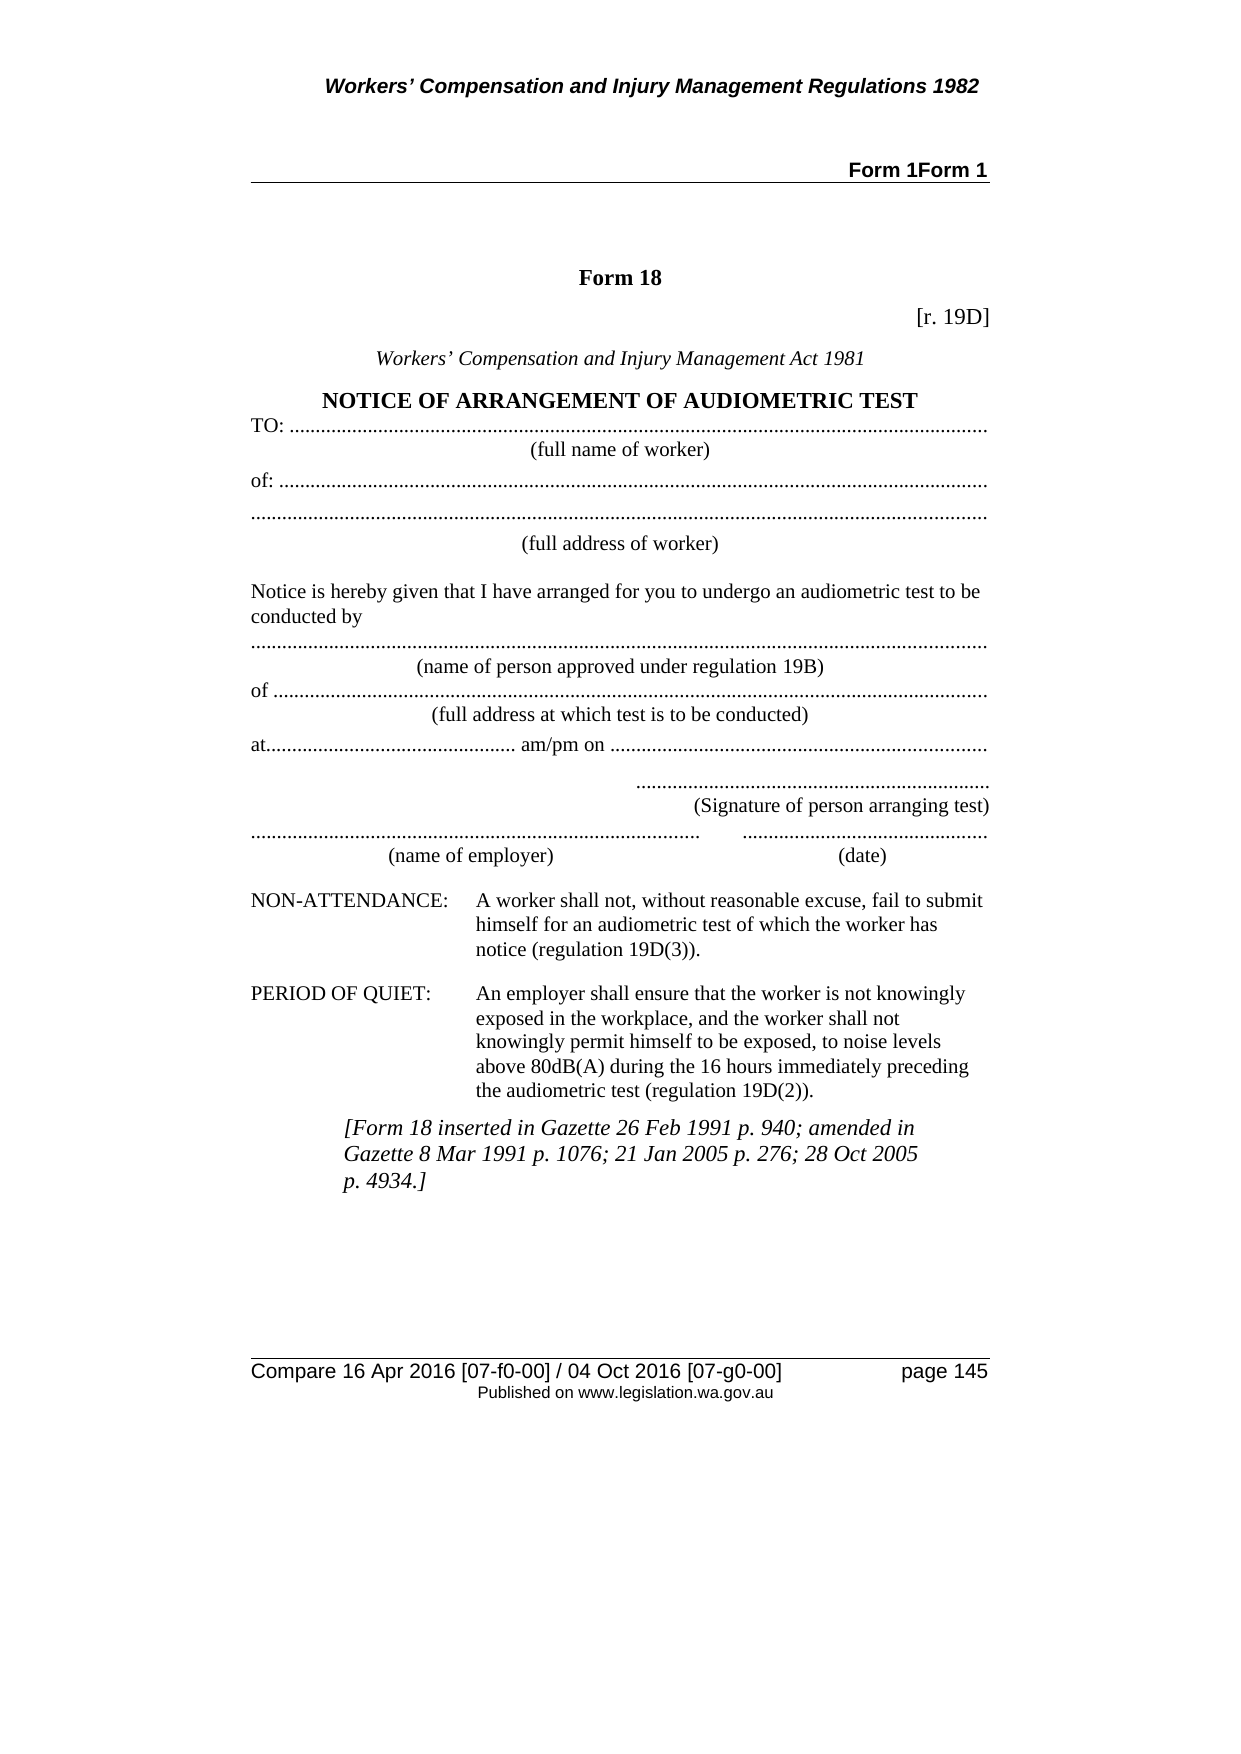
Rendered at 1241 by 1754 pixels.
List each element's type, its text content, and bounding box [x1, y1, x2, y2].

text (full name of worker) [251, 437, 990, 461]
text NON-ATTENDANCE: A worker shall not, without reasonable excuse, fail to submit himself for an audiometric test of which the worker has notice (regulation 19D(3)). [251, 888, 990, 961]
text of: [251, 467, 990, 492]
text PERIOD OF QUIET: An employer shall ensure that the worker is not knowingly exposed in the workplace, and the worker shall not knowingly permit himself to be exposed, to noise levels above 80dB(A) during the 16 hours immediately preceding the audiometric test (regulation 19D(2)). [251, 981, 990, 1102]
text .................................................................... [251, 769, 990, 793]
text [r. 19D] [251, 303, 990, 329]
text of [251, 678, 990, 702]
subtitle Form 18 [251, 264, 990, 291]
text (full address at which test is to be conducted) [251, 702, 990, 726]
subtitle Workers’ Compensation and Injury Management Act 1981 [251, 346, 990, 370]
text Notice is hereby given that I have arranged for you to undergo an audiometric test to be conducted by [251, 579, 990, 628]
subtitle NOTICE OF ARRANGEMENT OF AUDIOMETRIC TEST [251, 387, 990, 413]
text TO: [251, 413, 990, 437]
text at................................................ am/pm on [251, 732, 990, 756]
text (name of person approved under regulation 19B) [251, 654, 990, 678]
text (full address of worker) [251, 530, 990, 554]
text (name of employer) (date) [251, 843, 990, 867]
text (Signature of person arranging test) [251, 793, 990, 817]
text [Form 18 inserted in Gazette 26 Feb 1991 p. 940; amended in Gazette 8 Mar 1991 p. 1076; 21 Jan 2005 p. 276; 28 Oct 2005 p. 4934.] [251, 1114, 990, 1193]
